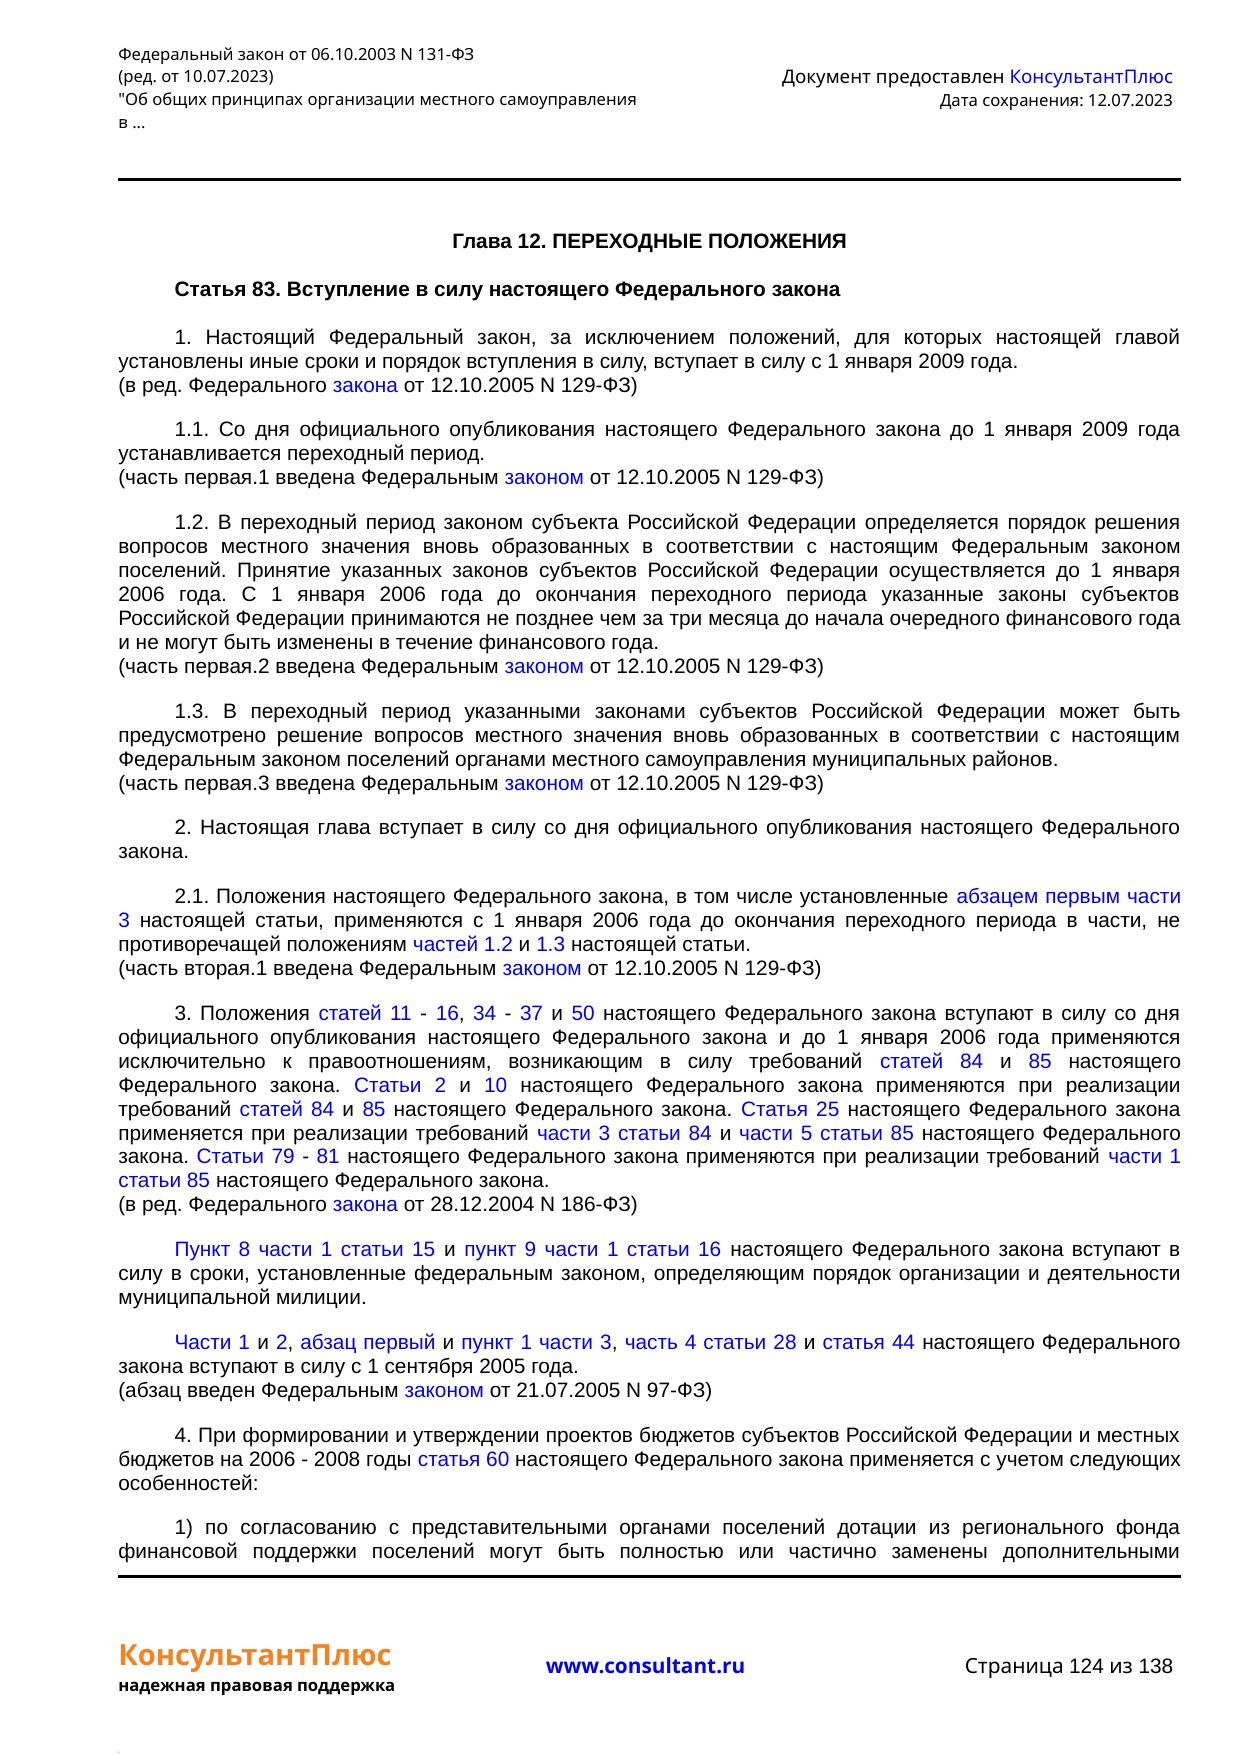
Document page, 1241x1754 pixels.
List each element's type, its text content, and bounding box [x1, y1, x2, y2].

text 1.3. В переходный период указанными законами субъектов Российской Федерации может быть предусмотрено решение вопросов местного значения вновь образованных в соответствии с настоящим Федеральным законом поселений органами местного самоуправления муниципальных районов. [118, 698, 1181, 770]
text 1.2. В переходный период законом субъекта Российской Федерации определяется порядок решения вопросов местного значения вновь образованных в соответствии с настоящим Федеральным законом поселений. Принятие указанных законов субъектов Российской Федерации осуществляется до 1 января 2006 года. С 1 января 2006 года до окончания переходного периода указанные законы субъектов Российской Федерации принимаются не позднее чем за три месяца до начала очередного финансового года и не могут быть изменены в течение финансового года. [118, 510, 1181, 654]
text (часть первая.3 введена Федеральным законом от 12.10.2005 N 129-ФЗ) [118, 770, 1181, 794]
text 2.1. Положения настоящего Федерального закона, в том числе установленные абзацем первым части 3 настоящей статьи, применяются с 1 января 2006 года до окончания переходного периода в части, не противоречащей положениям частей 1.2 и 1.3 настоящей статьи. [118, 884, 1181, 956]
title Глава 12. ПЕРЕХОДНЫЕ ПОЛОЖЕНИЯ [118, 229, 1181, 253]
text 3. Положения статей 11 - 16, 34 - 37 и 50 настоящего Федерального закона вступают в силу со дня официального опубликования настоящего Федерального закона и до 1 января 2006 года применяются исключительно к правоотношениям, возникающим в силу требований статей 84 и 85 настоящего Федерального закона. Статьи 2 и 10 настоящего Федерального закона применяются при реализации требований статей 84 и 85 настоящего Федерального закона. Статья 25 настоящего Федерального закона применяется при реализации требований части 3 статьи 84 и части 5 статьи 85 настоящего Федерального закона. Статьи 79 - 81 настоящего Федерального закона применяются при реализации требований части 1 статьи 85 настоящего Федерального закона. [118, 1001, 1181, 1192]
text (часть первая.2 введена Федеральным законом от 12.10.2005 N 129-ФЗ) [118, 654, 1181, 678]
text 4. При формировании и утверждении проектов бюджетов субъектов Российской Федерации и местных бюджетов на 2006 - 2008 годы статья 60 настоящего Федерального закона применяется с учетом следующих особенностей: [118, 1422, 1181, 1494]
text (часть вторая.1 введена Федеральным законом от 12.10.2005 N 129-ФЗ) [118, 956, 1181, 980]
text 1.1. Со дня официального опубликования настоящего Федерального закона до 1 января 2009 года устанавливается переходный период. [118, 417, 1181, 465]
text Пункт 8 части 1 статьи 15 и пункт 9 части 1 статьи 16 настоящего Федерального закона вступают в силу в сроки, установленные федеральным законом, определяющим порядок организации и деятельности муниципальной милиции. [118, 1237, 1181, 1309]
text (часть первая.1 введена Федеральным законом от 12.10.2005 N 129-ФЗ) [118, 465, 1181, 489]
text 2. Настоящая глава вступает в силу со дня официального опубликования настоящего Федерального закона. [118, 815, 1181, 863]
text 1. Настоящий Федеральный закон, за исключением положений, для которых настоящей главой установлены иные сроки и порядок вступления в силу, вступает в силу с 1 января 2009 года. [118, 324, 1181, 372]
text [118, 1515, 1181, 1563]
title Статья 83. Вступление в силу настоящего Федерального закона [118, 277, 1181, 301]
text (в ред. Федерального закона от 12.10.2005 N 129-ФЗ) [118, 372, 1181, 396]
text (в ред. Федерального закона от 28.12.2004 N 186-ФЗ) [118, 1192, 1181, 1216]
text Части 1 и 2, абзац первый и пункт 1 части 3, часть 4 статьи 28 и статья 44 настоящего Федерального закона вступают в силу с 1 сентября 2005 года. [118, 1330, 1181, 1378]
text (абзац введен Федеральным законом от 21.07.2005 N 97-ФЗ) [118, 1378, 1181, 1402]
